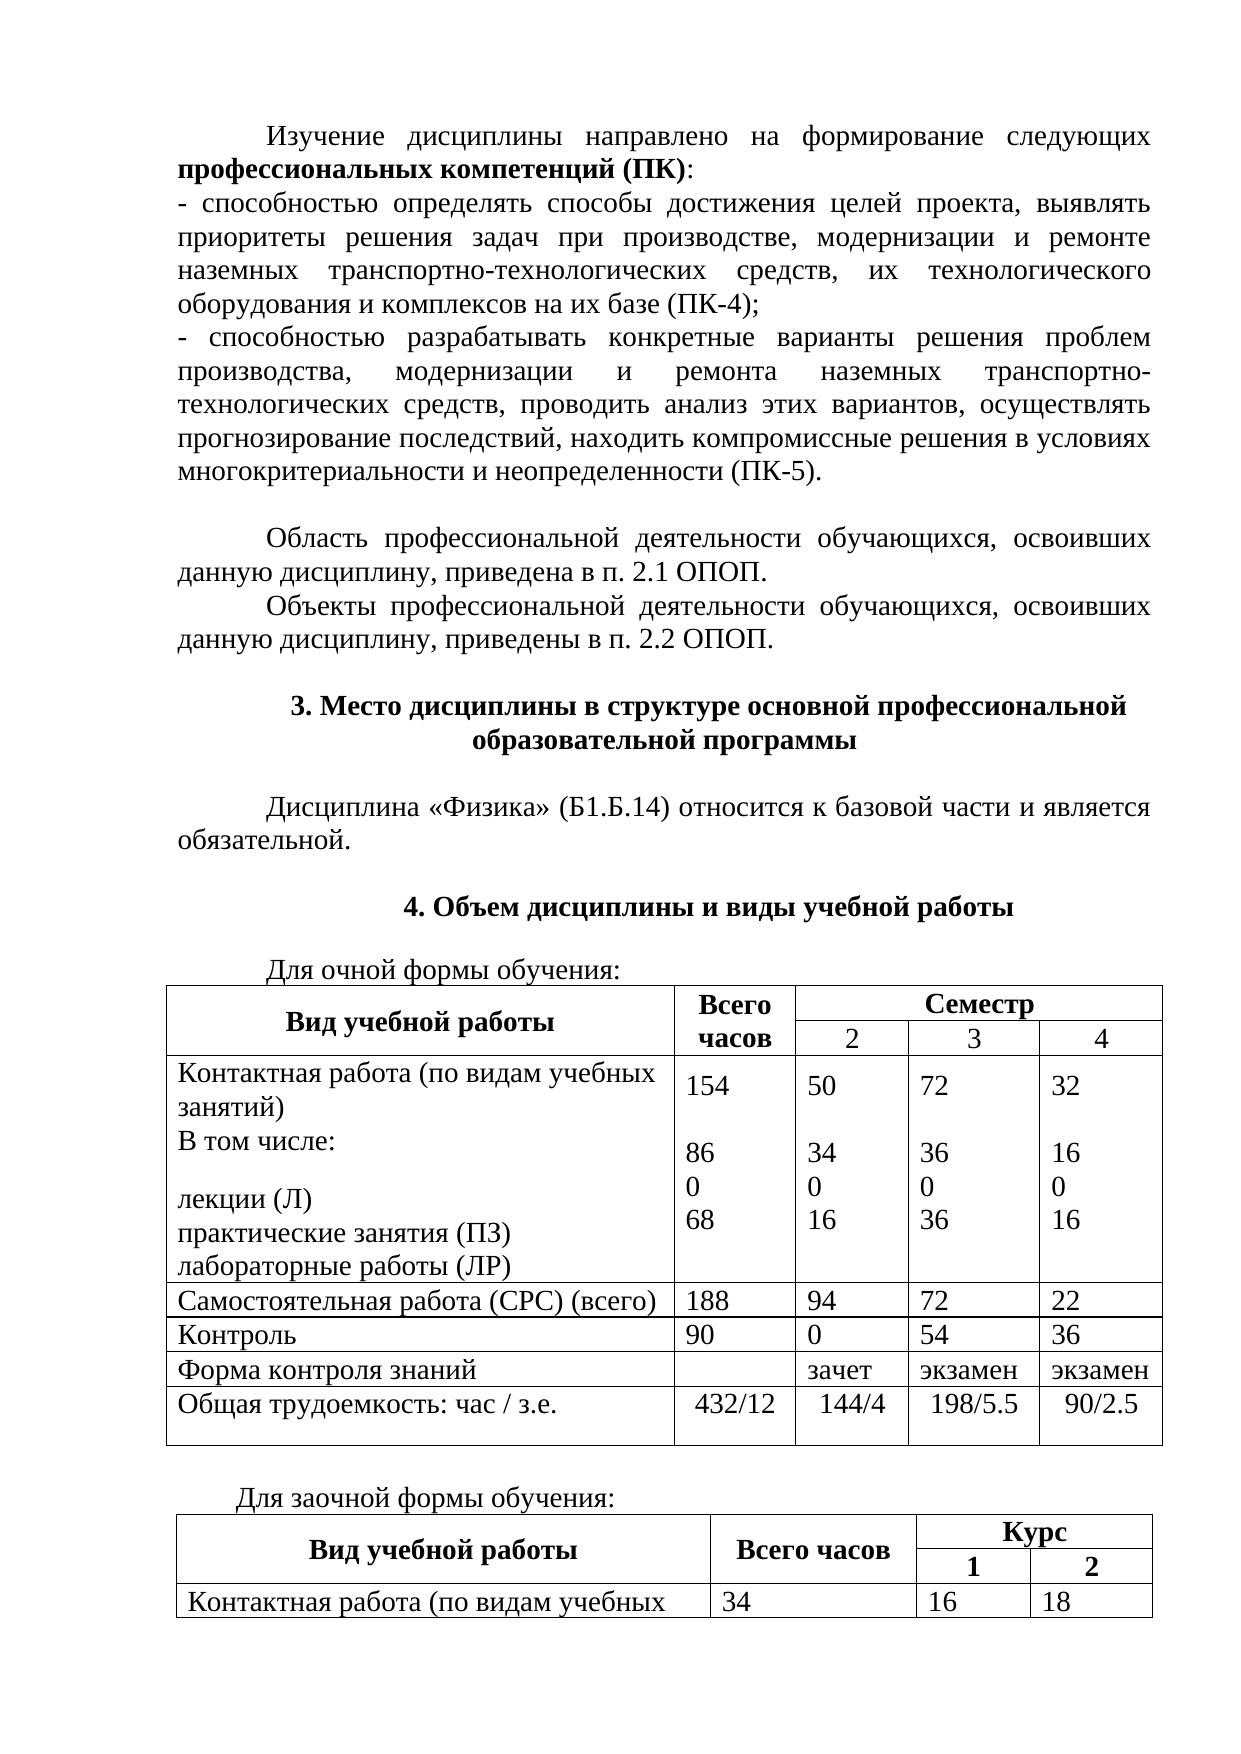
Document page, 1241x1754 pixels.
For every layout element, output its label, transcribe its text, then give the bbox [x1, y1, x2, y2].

table_cell 188 [675, 1283, 795, 1316]
table_header Всего часов [675, 986, 795, 1054]
table_cell 72 36 0 36 [909, 1056, 1039, 1282]
table_cell 90/2.5 [1040, 1387, 1162, 1445]
table_cell 34 18 0 16 [711, 1584, 916, 1617]
text Для очной формы обучения: [177, 952, 1152, 985]
table_cell 3 [909, 1021, 1039, 1054]
text - способностью разрабатывать конкретные варианты решения проблем производства, модернизации и ремонта наземных транспортно-технологических средств, проводить анализ этих вариантов, осуществлять прогнозирование последствий, находить компромиссные решения в условиях многокритериальности и неопределенности (ПК-5). [177, 319, 1152, 487]
text Объекты профессиональной деятельности обучающихся, освоивших данную дисциплину, приведены в п. 2.2 ОПОП. [177, 588, 1152, 655]
table_cell 94 [796, 1283, 908, 1316]
table_cell Самостоятельная работа (СРС) (всего) [167, 1283, 674, 1316]
text 4. Объем дисциплины и виды учебной работы [177, 889, 1152, 923]
table_cell Контактная работа (по видам учебных занятий) В том числе: лекции (Л) практические занятия (ПЗ) лабораторные работы (ЛР) [167, 1056, 674, 1282]
table_cell 72 [909, 1283, 1039, 1316]
table_header Курс [917, 1515, 1152, 1548]
table_cell 32 16 0 16 [1040, 1056, 1162, 1282]
table_header Всего часов [711, 1515, 916, 1583]
table_cell Общая трудоемкость: час / з.е. [167, 1387, 674, 1445]
table_cell 90 [675, 1318, 795, 1351]
table_cell Форма контроля знаний [167, 1352, 674, 1386]
table_cell 144/4 [796, 1387, 908, 1445]
table_cell 154 86 0 68 [675, 1056, 795, 1282]
text Дисциплина «Физика» (Б1.Б.14) относится к базовой части и является обязательной. [177, 789, 1152, 856]
table_cell экзамен [1040, 1352, 1162, 1386]
table_cell 2 [1031, 1549, 1152, 1583]
table_header Вид учебной работы [177, 1515, 710, 1583]
text - способностью определять способы достижения целей проекта, выявлять приоритеты решения задач при производстве, модернизации и ремонте наземных транспортно-технологических средств, их технологического оборудования и комплексов на их базе (ПК-4); [177, 185, 1152, 319]
text Область профессиональной деятельности обучающихся, освоивших данную дисциплину, приведена в п. 2.1 ОПОП. [177, 521, 1152, 588]
table_cell зачет [796, 1352, 908, 1386]
text 3. Место дисциплины в структуре основной профессиональной образовательной программы [177, 688, 1152, 755]
table_header Вид учебной работы [167, 986, 674, 1054]
table_cell [675, 1352, 795, 1386]
table_cell 50 34 0 16 [796, 1056, 908, 1282]
table_cell 16 8 0 8 [917, 1584, 1030, 1617]
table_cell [177, 1584, 710, 1617]
table_header Семестр [796, 986, 1162, 1020]
table_cell экзамен [909, 1352, 1039, 1386]
table_cell Контроль [167, 1318, 674, 1351]
text Для заочной формы обучения: [177, 1480, 1152, 1513]
table_cell 2 [796, 1021, 908, 1054]
table_cell 198/5.5 [909, 1387, 1039, 1445]
table_cell 432/12 [675, 1387, 795, 1445]
table_cell 0 [796, 1318, 908, 1351]
table_cell 54 [909, 1318, 1039, 1351]
text Изучение дисциплины направлено на формирование следующих профессиональных компетенций (ПК): [177, 118, 1152, 185]
table_cell 36 [1040, 1318, 1162, 1351]
table_cell 22 [1040, 1283, 1162, 1316]
table_cell 4 [1040, 1021, 1162, 1054]
table_cell 18 10 0 8 [1031, 1584, 1152, 1617]
table_cell 1 [917, 1549, 1030, 1583]
